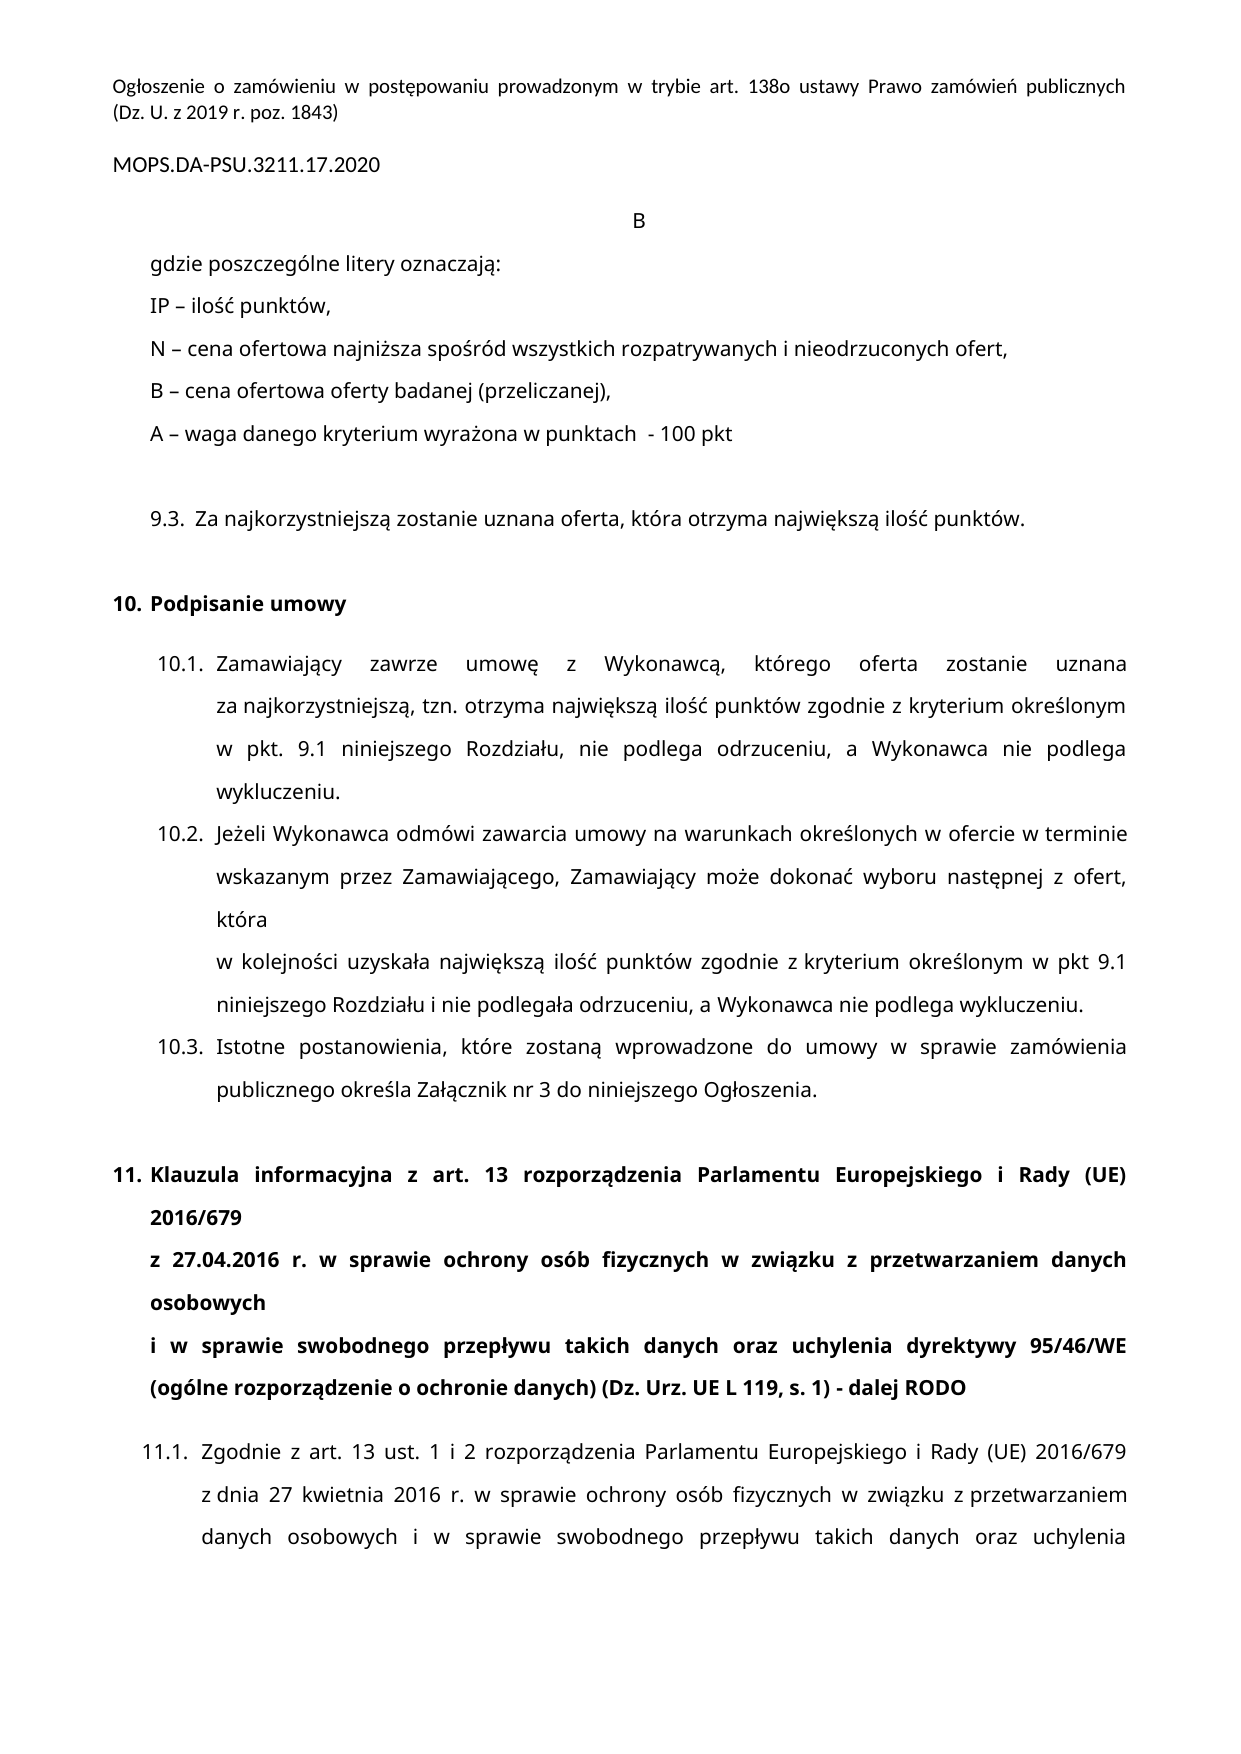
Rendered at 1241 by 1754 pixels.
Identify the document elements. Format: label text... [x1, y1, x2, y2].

list Istotne postanowienia, które zostaną wprowadzone do umowy w sprawie zamówienia publicznego określa Załącznik nr 3 do niniejszego Ogłoszenia. [157, 1032, 1128, 1103]
text B – cena ofertowa oferty badanej (przeliczanej), [150, 376, 1128, 405]
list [141, 1437, 1128, 1551]
list Za najkorzystniejszą zostanie uznana oferta, która otrzyma największą ilość punktów. [150, 504, 1128, 533]
list Jeżeli Wykonawca odmówi zawarcia umowy na warunkach określonych w ofercie w terminie wskazanym przez Zamawiającego, Zamawiający może dokonać wyboru następnej z ofert, która w kolejności uzyskała największą ilość punktów zgodnie z kryterium określonym w pkt 9.1 niniejszego Rozdziału i nie podlegała odrzuceniu, a Wykonawca nie podlega wykluczeniu. [157, 819, 1128, 1018]
list Podpisanie umowy [112, 589, 1128, 618]
text N – cena ofertowa najniższa spośród wszystkich rozpatrywanych i nieodrzuconych ofert, [150, 334, 1128, 362]
list Zamawiający zawrze umowę z Wykonawcą, którego oferta zostanie uznana za najkorzystniejszą, tzn. otrzyma największą ilość punktów zgodnie z kryterium określonym w pkt. 9.1 niniejszego Rozdziału, nie podlega odrzuceniu, a Wykonawca nie podlega wykluczeniu. [157, 649, 1128, 805]
text gdzie poszczególne litery oznaczają: [150, 249, 1128, 277]
text B [150, 206, 1128, 234]
list Klauzula informacyjna z art. 13 rozporządzenia Parlamentu Europejskiego i Rady (UE) 2016/679 z 27.04.2016 r. w sprawie ochrony osób fizycznych w związku z przetwarzaniem danych osobowych i w sprawie swobodnego przepływu takich danych oraz uchylenia dyrektywy 95/46/WE (ogólne rozporządzenie o ochronie danych) (Dz. Urz. UE L 119, s. 1) - dalej RODO [112, 1160, 1128, 1402]
text IP – ilość punktów, [150, 291, 1128, 320]
text A – waga danego kryterium wyrażona w punktach - 100 pkt [150, 419, 1128, 447]
